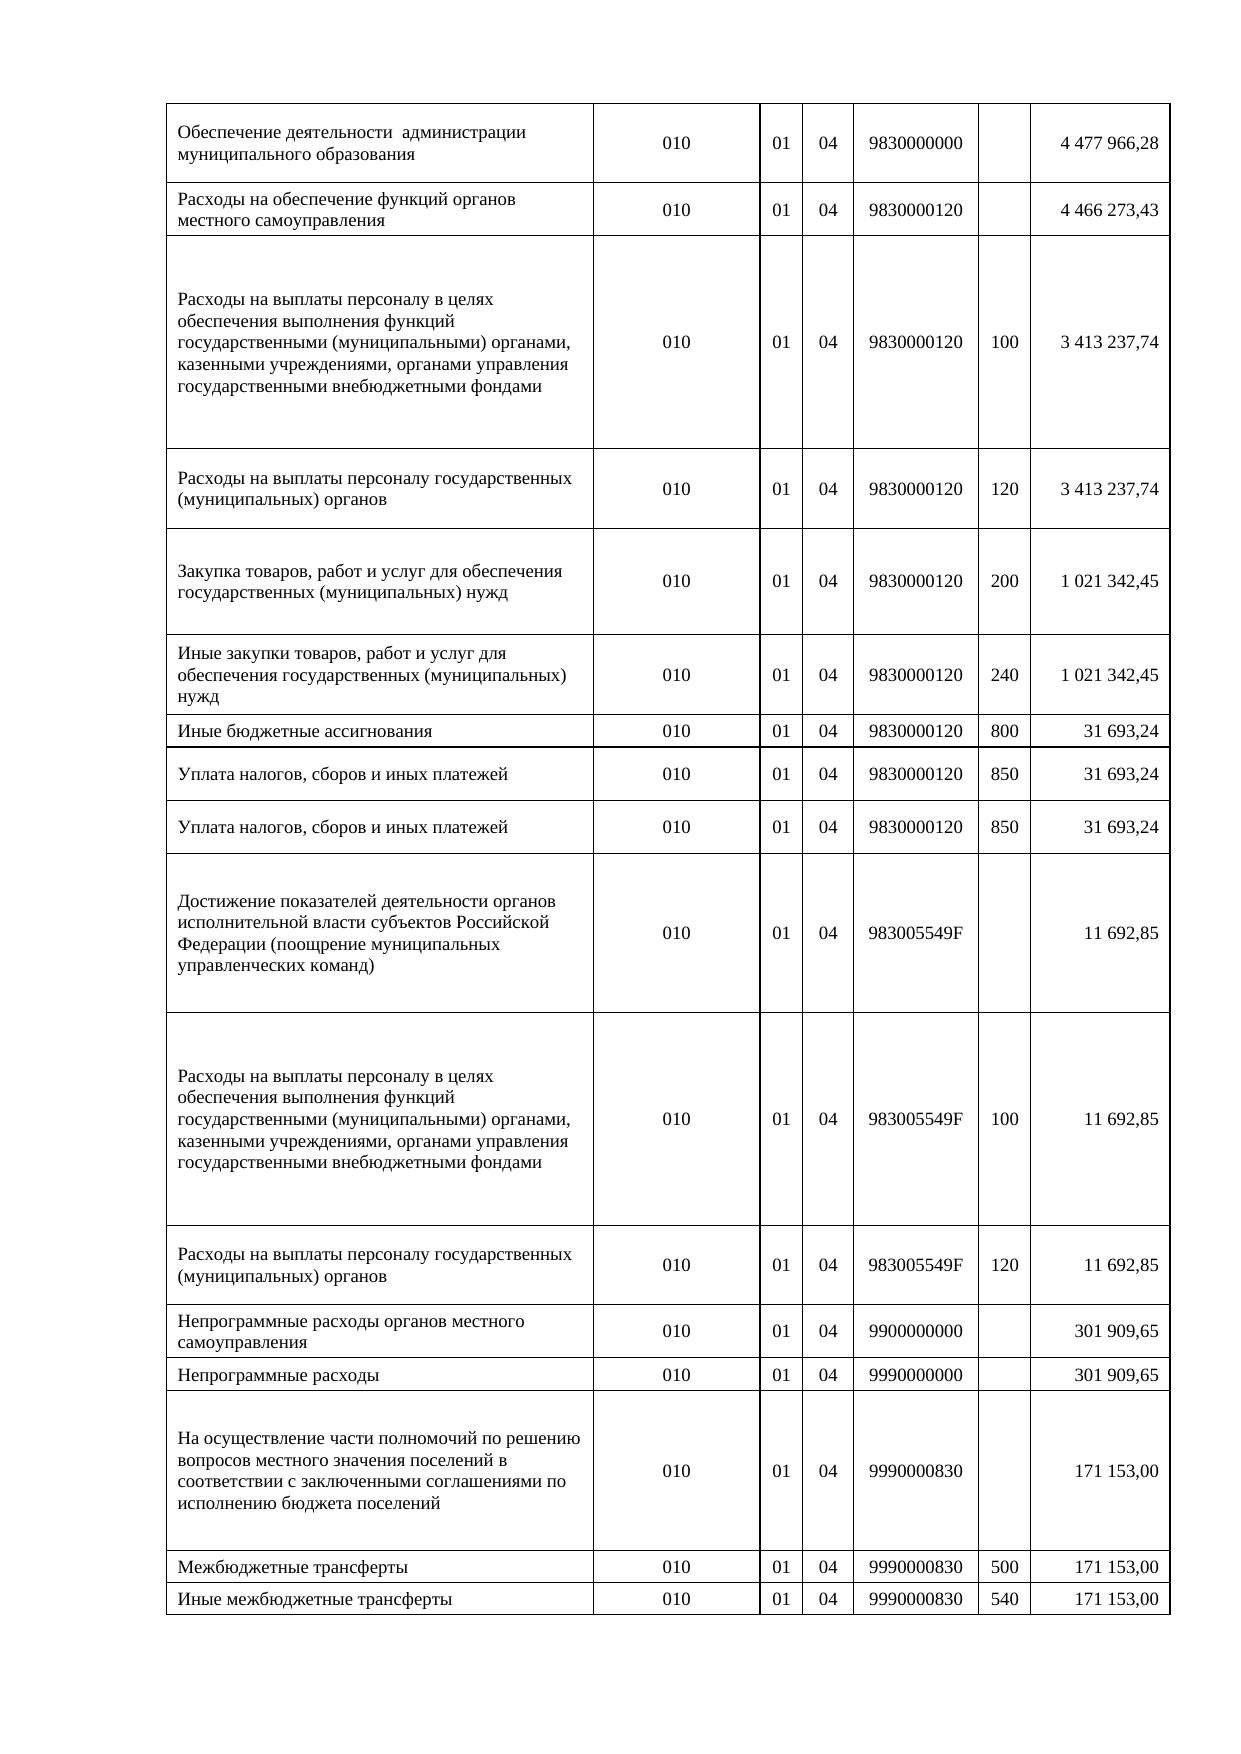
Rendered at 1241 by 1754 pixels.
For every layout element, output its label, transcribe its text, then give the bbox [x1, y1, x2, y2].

table_cell Межбюджетные трансферты [167, 1551, 593, 1582]
table_cell 850 [979, 748, 1030, 799]
table_cell 04 [803, 1305, 853, 1357]
table_cell 120 [979, 449, 1030, 528]
table_cell 3 413 237,74 [1031, 236, 1169, 448]
table_cell 010 [594, 1358, 759, 1390]
table_cell 01 [761, 183, 802, 235]
table_cell 301 909,65 [1031, 1305, 1169, 1357]
table_cell 850 [979, 801, 1030, 853]
table_cell 010 [594, 635, 759, 713]
table_cell [979, 1305, 1030, 1357]
table_cell 010 [594, 801, 759, 853]
table_cell 04 [803, 449, 853, 528]
table_cell 04 [803, 1583, 853, 1613]
table_cell 01 [761, 1391, 802, 1549]
table_cell 04 [803, 1391, 853, 1549]
table_cell 100 [979, 236, 1030, 448]
table_cell 100 [979, 1013, 1030, 1224]
table_cell 9830000000 [854, 104, 978, 182]
table_cell 010 [594, 104, 759, 182]
table_cell 9990000000 [854, 1358, 978, 1390]
table_cell 9830000120 [854, 748, 978, 799]
table_cell 9830000120 [854, 183, 978, 235]
table_cell 01 [761, 1226, 802, 1304]
table_cell 171 153,00 [1031, 1391, 1169, 1549]
table_cell 04 [803, 715, 853, 746]
table_cell На осуществление части полномочий по решению вопросов местного значения поселений в соответствии с заключенными соглашениями по исполнению бюджета поселений [167, 1391, 593, 1549]
table_cell 01 [761, 449, 802, 528]
table_cell 31 693,24 [1031, 801, 1169, 853]
table_cell 1 021 342,45 [1031, 635, 1169, 713]
table_cell Иные бюджетные ассигнования [167, 715, 593, 746]
table_cell 010 [594, 854, 759, 1012]
table_cell 01 [761, 801, 802, 853]
table_cell 04 [803, 1551, 853, 1582]
table_cell Непрограммные расходы органов местного самоуправления [167, 1305, 593, 1357]
table_cell 983005549F [854, 854, 978, 1012]
table_cell 11 692,85 [1031, 1226, 1169, 1304]
table_cell Достижение показателей деятельности органов исполнительной власти субъектов Российской Федерации (поощрение муниципальных управленческих команд) [167, 854, 593, 1012]
table_cell 01 [761, 1551, 802, 1582]
table_cell 200 [979, 529, 1030, 634]
table_cell 3 413 237,74 [1031, 449, 1169, 528]
table_cell 04 [803, 1226, 853, 1304]
table_cell 04 [803, 854, 853, 1012]
table_cell 9830000120 [854, 715, 978, 746]
table_cell 04 [803, 748, 853, 799]
table_cell 171 153,00 [1031, 1551, 1169, 1582]
table_cell [979, 1358, 1030, 1390]
table_cell 01 [761, 854, 802, 1012]
table_cell 01 [761, 104, 802, 182]
table_cell 11 692,85 [1031, 854, 1169, 1012]
table_cell 01 [761, 1583, 802, 1613]
table_cell 9830000120 [854, 801, 978, 853]
table_cell 171 153,00 [1031, 1583, 1169, 1613]
table_cell [979, 854, 1030, 1012]
table_cell 01 [761, 1013, 802, 1224]
table_cell 04 [803, 183, 853, 235]
table_cell 04 [803, 801, 853, 853]
table_cell 010 [594, 1391, 759, 1549]
table_cell 01 [761, 236, 802, 448]
table_cell 010 [594, 1583, 759, 1613]
table_cell 010 [594, 1551, 759, 1582]
table_cell 010 [594, 1226, 759, 1304]
table_cell Закупка товаров, работ и услуг для обеспечения государственных (муниципальных) нужд [167, 529, 593, 634]
table_cell 01 [761, 1305, 802, 1357]
table_cell Обеспечение деятельности администрации муниципального образования [167, 104, 593, 182]
table_cell Расходы на обеспечение функций органов местного самоуправления [167, 183, 593, 235]
table_cell 010 [594, 748, 759, 799]
table_cell Расходы на выплаты персоналу государственных (муниципальных) органов [167, 449, 593, 528]
table_cell 04 [803, 236, 853, 448]
table_cell 9900000000 [854, 1305, 978, 1357]
table_cell 04 [803, 1013, 853, 1224]
table_cell 301 909,65 [1031, 1358, 1169, 1390]
table_cell Иные закупки товаров, работ и услуг для обеспечения государственных (муниципальных) нужд [167, 635, 593, 713]
table_cell 01 [761, 529, 802, 634]
table_cell 04 [803, 104, 853, 182]
table_cell Уплата налогов, сборов и иных платежей [167, 748, 593, 799]
table_cell [979, 183, 1030, 235]
table_cell 31 693,24 [1031, 748, 1169, 799]
table_cell 010 [594, 449, 759, 528]
table_cell 01 [761, 715, 802, 746]
table_cell 04 [803, 1358, 853, 1390]
table_cell 4 466 273,43 [1031, 183, 1169, 235]
table_cell [979, 104, 1030, 182]
table_cell 010 [594, 1305, 759, 1357]
table_cell 04 [803, 529, 853, 634]
table_cell 010 [594, 236, 759, 448]
table_cell 010 [594, 1013, 759, 1224]
table_cell 983005549F [854, 1226, 978, 1304]
table_cell 9830000120 [854, 635, 978, 713]
table_cell 31 693,24 [1031, 715, 1169, 746]
table_cell 120 [979, 1226, 1030, 1304]
table_cell 04 [803, 635, 853, 713]
table_cell 01 [761, 1358, 802, 1390]
table_cell 01 [761, 748, 802, 799]
table_cell 9830000120 [854, 449, 978, 528]
table_cell 500 [979, 1551, 1030, 1582]
table_cell 010 [594, 715, 759, 746]
table_cell 983005549F [854, 1013, 978, 1224]
table_cell 010 [594, 183, 759, 235]
table_cell 9830000120 [854, 529, 978, 634]
table_cell Непрограммные расходы [167, 1358, 593, 1390]
table_cell 240 [979, 635, 1030, 713]
table_cell 9990000830 [854, 1391, 978, 1549]
table_cell 9990000830 [854, 1583, 978, 1613]
table_cell 01 [761, 635, 802, 713]
table_cell Расходы на выплаты персоналу государственных (муниципальных) органов [167, 1226, 593, 1304]
table_cell 800 [979, 715, 1030, 746]
table_cell 9990000830 [854, 1551, 978, 1582]
table_cell 9830000120 [854, 236, 978, 448]
table_cell Уплата налогов, сборов и иных платежей [167, 801, 593, 853]
table_cell 4 477 966,28 [1031, 104, 1169, 182]
table_cell 1 021 342,45 [1031, 529, 1169, 634]
table_cell 11 692,85 [1031, 1013, 1169, 1224]
table_cell [979, 1391, 1030, 1549]
table_cell Иные межбюджетные трансферты [167, 1583, 593, 1613]
table_cell 540 [979, 1583, 1030, 1613]
table_cell 010 [594, 529, 759, 634]
